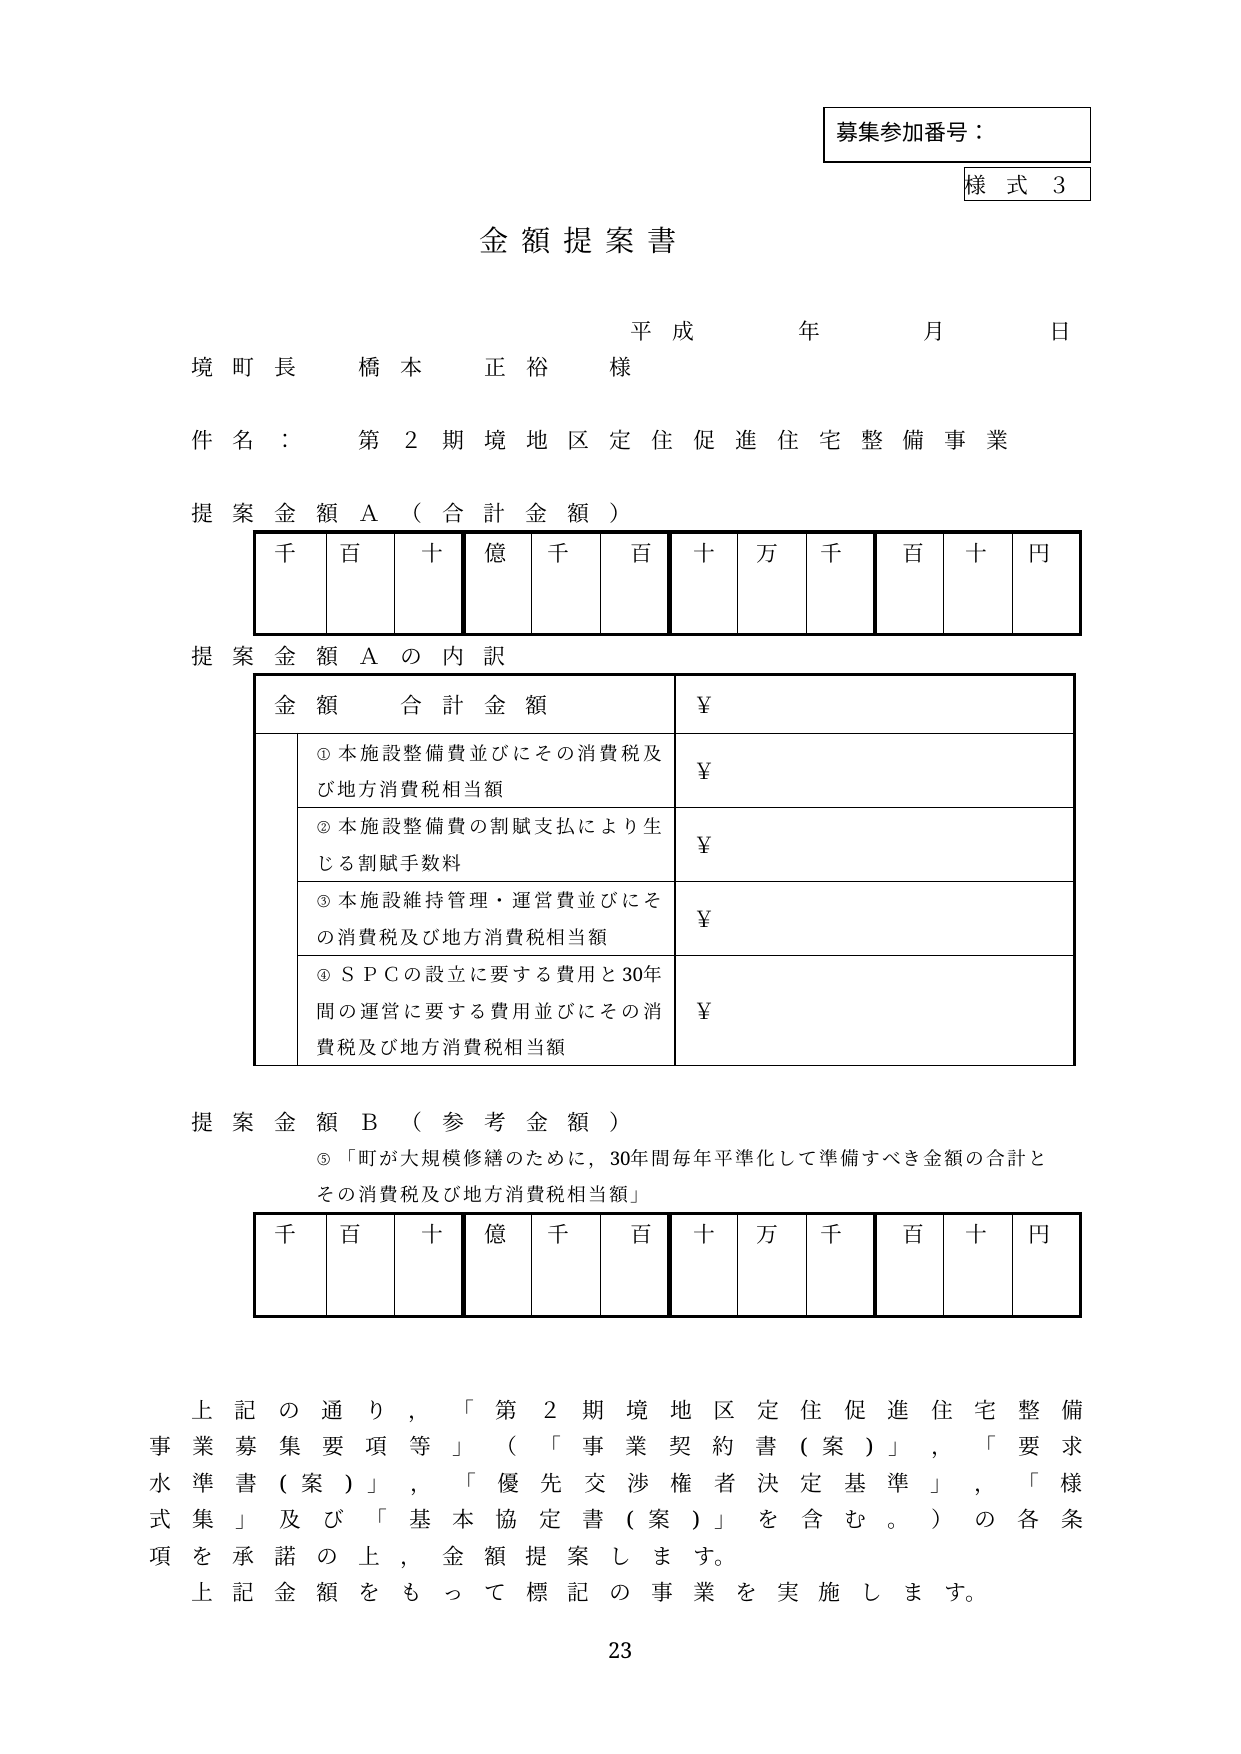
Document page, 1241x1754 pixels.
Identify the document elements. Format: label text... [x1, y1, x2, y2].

table_cell [256, 734, 297, 1065]
table_cell ②本施設整備費の割賦支払により生じる割賦手数料 [298, 808, 674, 881]
text 境町長 橋本 正裕 様 [149, 348, 1091, 384]
text 提案金額Ａの内訳 [149, 636, 1091, 673]
table_cell [466, 570, 531, 633]
table_cell [327, 1251, 394, 1315]
text その消費税及び地方消費税相当額」 [170, 1175, 1091, 1212]
table_header 千 [256, 534, 326, 570]
table_header 十 [395, 534, 461, 570]
text 提案金額Ａ（合計金額） [170, 494, 1091, 530]
table_header 百 [601, 534, 667, 570]
table_cell [944, 570, 1012, 633]
text 上記の通り，「第２期境地区定住促進住宅整備事業募集要項等」（「事業契約書(案)」，「要求水準書(案)」，「優先交渉権者決定基準」，「様式集」及び「基本協定書(案)」を含む。）の各条項を承諾の上，金額提案します。 [149, 1391, 1103, 1573]
text 金額提案書 [149, 202, 1019, 275]
text 件名： 第２期境地区定住促進住宅整備事業 [170, 421, 1091, 457]
table_header 百 [877, 534, 943, 570]
table_header 十 [672, 534, 737, 570]
text 様式３ [149, 166, 1091, 202]
table_header 千 [807, 534, 873, 570]
table_cell [1013, 1251, 1079, 1315]
table_cell [738, 570, 806, 633]
table_cell [532, 1251, 600, 1315]
table_cell ￥ [676, 882, 1073, 954]
table_header 円 [1013, 1215, 1079, 1251]
table_header 百 [877, 1215, 943, 1251]
table_header 十 [672, 1215, 737, 1251]
table_cell ￥ [676, 734, 1073, 807]
table_cell ③本施設維持管理・運営費並びにその消費税及び地方消費税相当額 [298, 882, 674, 954]
table_cell [532, 570, 600, 633]
text ⑤「町が大規模修繕のために，30年間毎年平準化して準備すべき金額の合計と [170, 1139, 1091, 1175]
text 提案金額Ｂ（参考金額） [170, 1102, 1091, 1139]
table_header 円 [1013, 534, 1079, 570]
table_header 百 [601, 1215, 667, 1251]
table_cell [807, 1251, 873, 1315]
table_header 百 [327, 1215, 394, 1251]
table_header 千 [256, 1215, 326, 1251]
table_cell [395, 1251, 461, 1315]
table_cell ④ＳＰＣの設立に要する費用と30年間の運営に要する費用並びにその消費税及び地方消費税相当額 [298, 956, 674, 1065]
table_cell [395, 570, 461, 633]
table_header 億 [466, 1215, 531, 1251]
text 上記金額をもって標記の事業を実施します。 [149, 1573, 1103, 1609]
table_header 十 [395, 1215, 461, 1251]
table_cell [877, 1251, 943, 1315]
table_header 百 [327, 534, 394, 570]
table_cell ￥ [676, 956, 1073, 1065]
table_cell [672, 570, 737, 633]
text 平成 年 月 日 [149, 312, 1091, 348]
table_cell [327, 570, 394, 633]
table_cell [601, 570, 667, 633]
table_cell [807, 570, 873, 633]
table_header 万 [738, 1215, 806, 1251]
table_cell [601, 1251, 667, 1315]
table_cell [738, 1251, 806, 1315]
table_cell [944, 1251, 1012, 1315]
table_cell [466, 1251, 531, 1315]
table_cell [256, 1251, 326, 1315]
table_header 十 [944, 534, 1012, 570]
table_cell ￥ [676, 808, 1073, 881]
table_header 億 [466, 534, 531, 570]
table_cell [672, 1251, 737, 1315]
table_cell [256, 570, 326, 633]
table_header ￥ [676, 676, 1073, 733]
table_header 十 [944, 1215, 1012, 1251]
table_cell ①本施設整備費並びにその消費税及び地方消費税相当額 [298, 734, 674, 807]
table_cell [1013, 570, 1079, 633]
table_header 金額 合計金額 [256, 676, 674, 733]
table_header 万 [738, 534, 806, 570]
table_header 千 [532, 534, 600, 570]
table_header 千 [532, 1215, 600, 1251]
table_cell [877, 570, 943, 633]
table_header 千 [807, 1215, 873, 1251]
